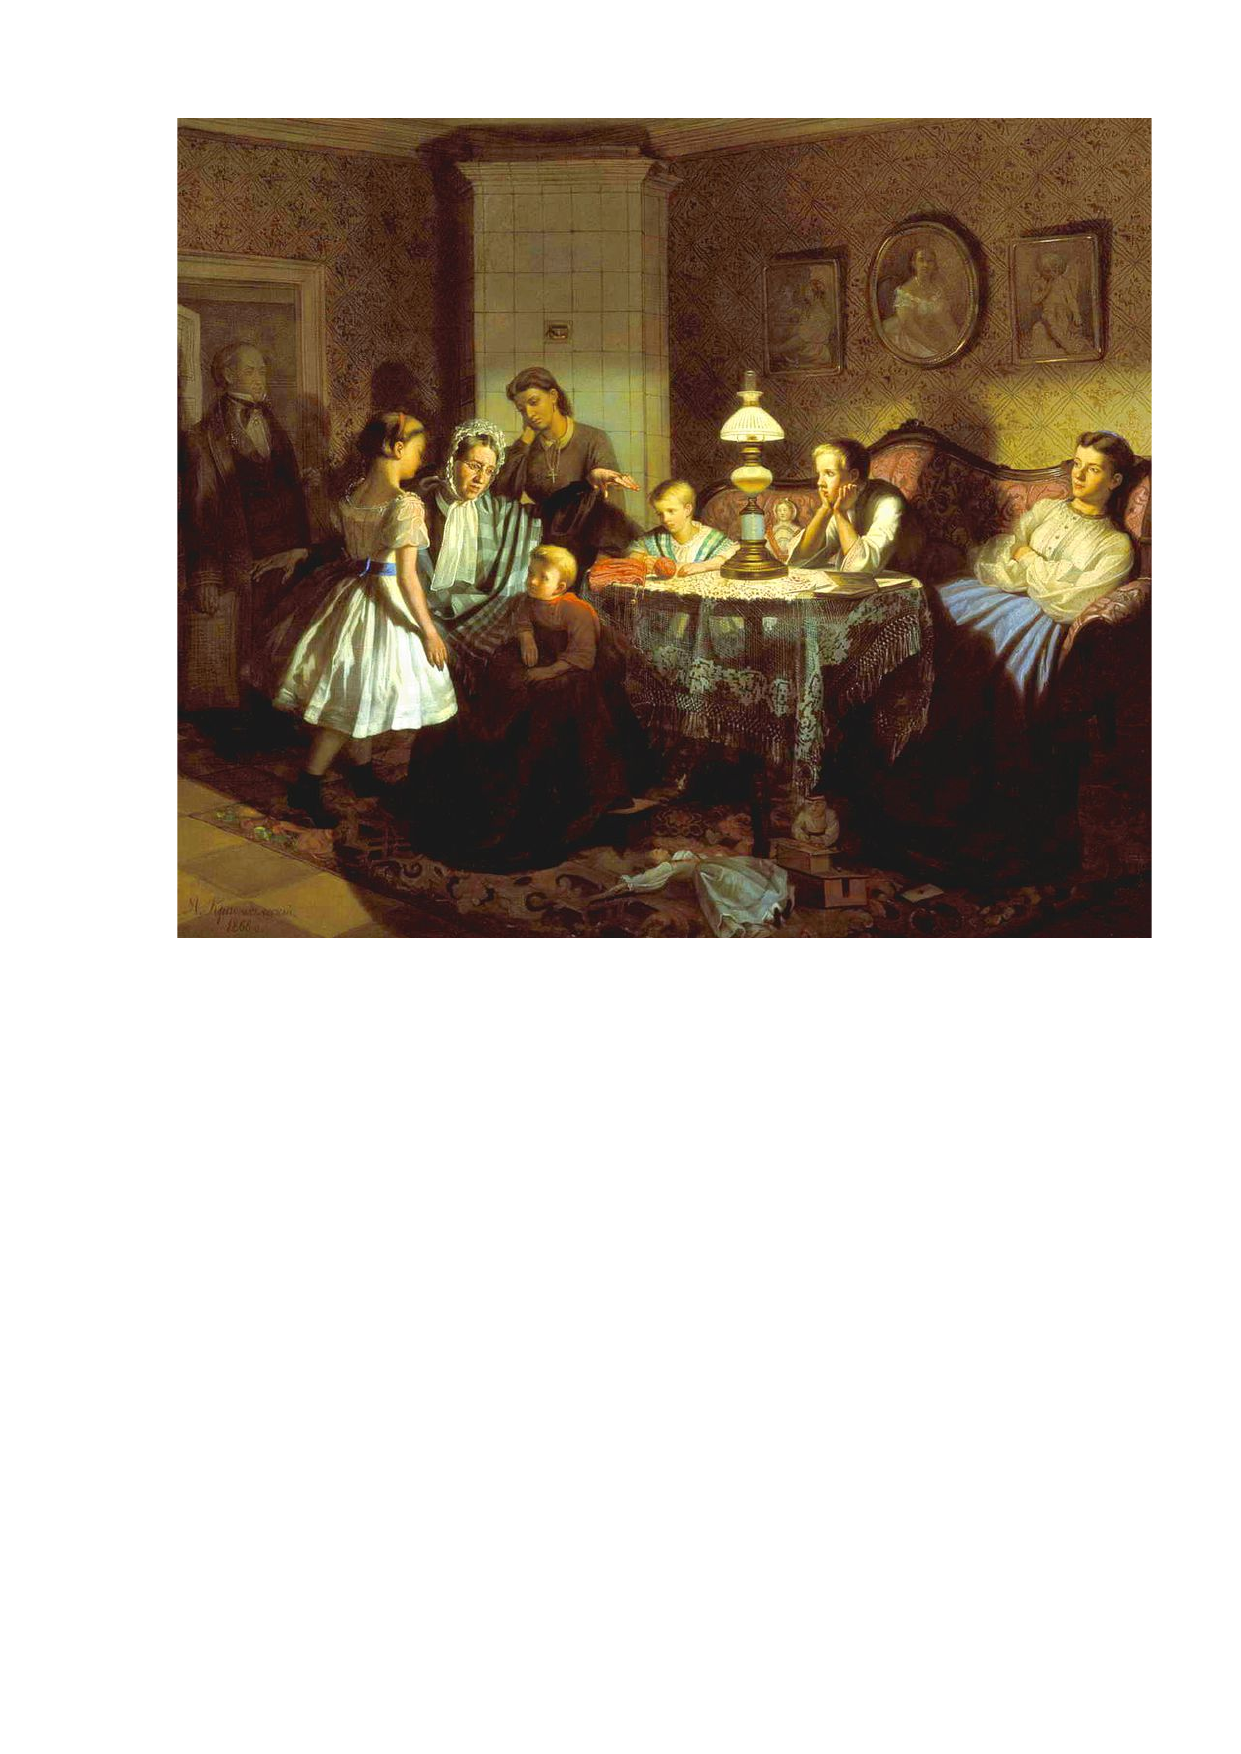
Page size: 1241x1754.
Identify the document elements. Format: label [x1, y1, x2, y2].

picture [177, 118, 1152, 938]
